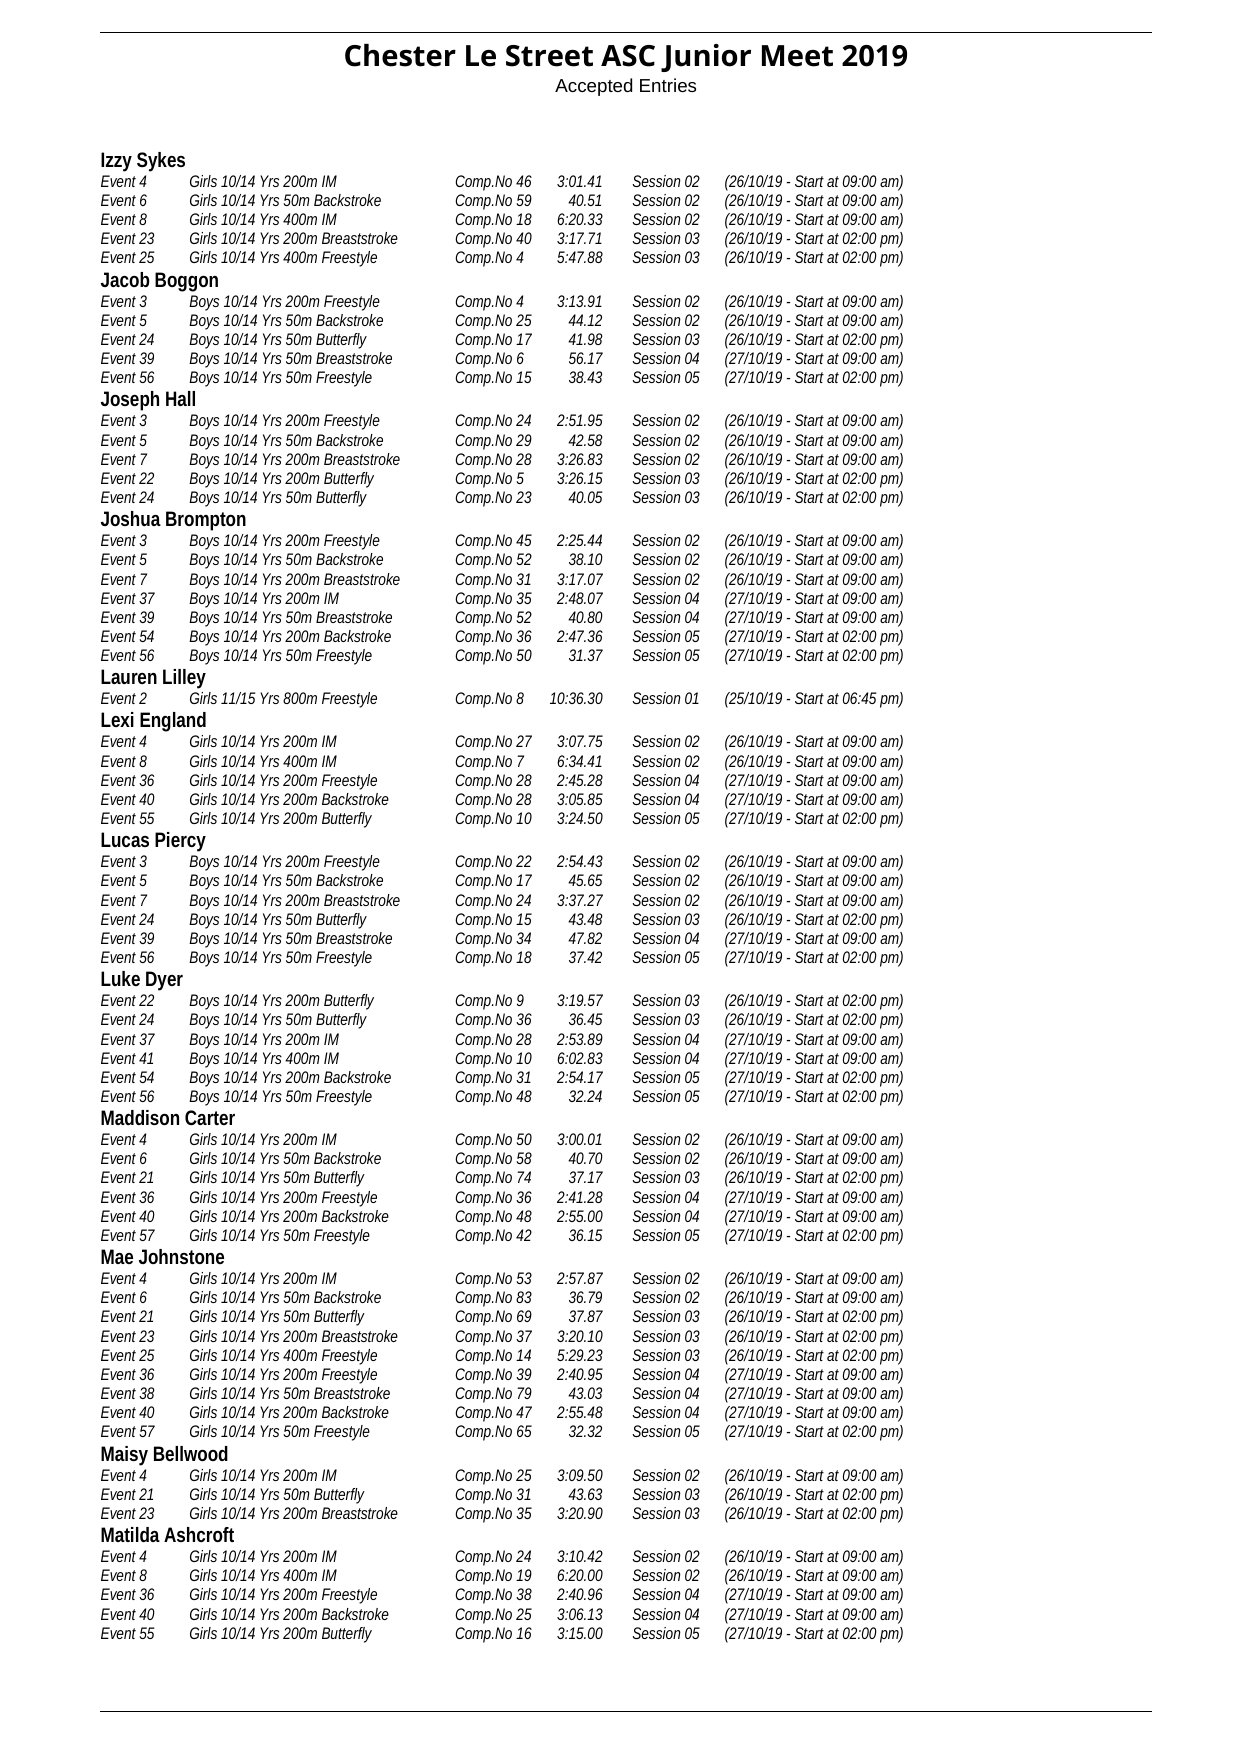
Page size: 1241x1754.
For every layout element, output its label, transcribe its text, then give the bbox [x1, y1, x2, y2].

text Event 23 Girls 10/14 Yrs 200m Breaststroke Comp.No 35 3:20.90 Session 03 (26/10/19 - Start at 02:00 pm) [100, 1504, 1205, 1523]
text Event 25 Girls 10/14 Yrs 400m Freestyle Comp.No 4 5:47.88 Session 03 (26/10/19 - Start at 02:00 pm) [100, 248, 1205, 267]
text Lucas Piercy [100, 828, 1205, 852]
text Event 4 Girls 10/14 Yrs 200m IM Comp.No 25 3:09.50 Session 02 (26/10/19 - Start at 09:00 am) [100, 1465, 1205, 1484]
text Event 7 Boys 10/14 Yrs 200m Breaststroke Comp.No 31 3:17.07 Session 02 (26/10/19 - Start at 09:00 am) [100, 569, 1205, 588]
text Event 40 Girls 10/14 Yrs 200m Backstroke Comp.No 28 3:05.85 Session 04 (27/10/19 - Start at 09:00 am) [100, 790, 1205, 809]
text Matilda Ashcroft [100, 1523, 1205, 1547]
text Event 24 Boys 10/14 Yrs 50m Butterfly Comp.No 36 36.45 Session 03 (26/10/19 - Start at 02:00 pm) [100, 1010, 1205, 1029]
text Event 8 Girls 10/14 Yrs 400m IM Comp.No 18 6:20.33 Session 02 (26/10/19 - Start at 09:00 am) [100, 210, 1205, 229]
text Mae Johnstone [100, 1245, 1205, 1269]
text Event 3 Boys 10/14 Yrs 200m Freestyle Comp.No 45 2:25.44 Session 02 (26/10/19 - Start at 09:00 am) [100, 531, 1205, 550]
text Event 8 Girls 10/14 Yrs 400m IM Comp.No 19 6:20.00 Session 02 (26/10/19 - Start at 09:00 am) [100, 1566, 1205, 1585]
text Event 57 Girls 10/14 Yrs 50m Freestyle Comp.No 65 32.32 Session 05 (27/10/19 - Start at 02:00 pm) [100, 1422, 1205, 1441]
text Event 41 Boys 10/14 Yrs 400m IM Comp.No 10 6:02.83 Session 04 (27/10/19 - Start at 09:00 am) [100, 1048, 1205, 1068]
text Event 6 Girls 10/14 Yrs 50m Backstroke Comp.No 83 36.79 Session 02 (26/10/19 - Start at 09:00 am) [100, 1288, 1205, 1307]
text Event 56 Boys 10/14 Yrs 50m Freestyle Comp.No 48 32.24 Session 05 (27/10/19 - Start at 02:00 pm) [100, 1087, 1205, 1106]
text Event 36 Girls 10/14 Yrs 200m Freestyle Comp.No 38 2:40.96 Session 04 (27/10/19 - Start at 09:00 am) [100, 1585, 1205, 1604]
text Event 39 Boys 10/14 Yrs 50m Breaststroke Comp.No 6 56.17 Session 04 (27/10/19 - Start at 09:00 am) [100, 349, 1205, 368]
text Event 54 Boys 10/14 Yrs 200m Backstroke Comp.No 36 2:47.36 Session 05 (27/10/19 - Start at 02:00 pm) [100, 627, 1205, 646]
text Event 24 Boys 10/14 Yrs 50m Butterfly Comp.No 15 43.48 Session 03 (26/10/19 - Start at 02:00 pm) [100, 909, 1205, 929]
text Event 54 Boys 10/14 Yrs 200m Backstroke Comp.No 31 2:54.17 Session 05 (27/10/19 - Start at 02:00 pm) [100, 1068, 1205, 1087]
text Event 7 Boys 10/14 Yrs 200m Breaststroke Comp.No 28 3:26.83 Session 02 (26/10/19 - Start at 09:00 am) [100, 449, 1205, 469]
text Event 22 Boys 10/14 Yrs 200m Butterfly Comp.No 5 3:26.15 Session 03 (26/10/19 - Start at 02:00 pm) [100, 469, 1205, 488]
text Event 56 Boys 10/14 Yrs 50m Freestyle Comp.No 18 37.42 Session 05 (27/10/19 - Start at 02:00 pm) [100, 948, 1205, 967]
text Event 2 Girls 11/15 Yrs 800m Freestyle Comp.No 8 10:36.30 Session 01 (25/10/19 - Start at 06:45 pm) [100, 689, 1205, 708]
text Event 57 Girls 10/14 Yrs 50m Freestyle Comp.No 42 36.15 Session 05 (27/10/19 - Start at 02:00 pm) [100, 1226, 1205, 1245]
text Event 37 Boys 10/14 Yrs 200m IM Comp.No 28 2:53.89 Session 04 (27/10/19 - Start at 09:00 am) [100, 1029, 1205, 1048]
text Joshua Brompton [100, 507, 1205, 531]
text Event 3 Boys 10/14 Yrs 200m Freestyle Comp.No 4 3:13.91 Session 02 (26/10/19 - Start at 09:00 am) [100, 291, 1205, 311]
text Event 37 Boys 10/14 Yrs 200m IM Comp.No 35 2:48.07 Session 04 (27/10/19 - Start at 09:00 am) [100, 588, 1205, 608]
text Event 6 Girls 10/14 Yrs 50m Backstroke Comp.No 59 40.51 Session 02 (26/10/19 - Start at 09:00 am) [100, 191, 1205, 210]
text Event 6 Girls 10/14 Yrs 50m Backstroke Comp.No 58 40.70 Session 02 (26/10/19 - Start at 09:00 am) [100, 1149, 1205, 1168]
text Event 5 Boys 10/14 Yrs 50m Backstroke Comp.No 29 42.58 Session 02 (26/10/19 - Start at 09:00 am) [100, 430, 1205, 449]
text Event 55 Girls 10/14 Yrs 200m Butterfly Comp.No 16 3:15.00 Session 05 (27/10/19 - Start at 02:00 pm) [100, 1623, 1205, 1643]
text Event 5 Boys 10/14 Yrs 50m Backstroke Comp.No 17 45.65 Session 02 (26/10/19 - Start at 09:00 am) [100, 871, 1205, 890]
text Maisy Bellwood [100, 1441, 1205, 1465]
text Event 55 Girls 10/14 Yrs 200m Butterfly Comp.No 10 3:24.50 Session 05 (27/10/19 - Start at 02:00 pm) [100, 809, 1205, 828]
text Event 4 Girls 10/14 Yrs 200m IM Comp.No 53 2:57.87 Session 02 (26/10/19 - Start at 09:00 am) [100, 1269, 1205, 1288]
text Event 40 Girls 10/14 Yrs 200m Backstroke Comp.No 25 3:06.13 Session 04 (27/10/19 - Start at 09:00 am) [100, 1604, 1205, 1623]
text Event 4 Girls 10/14 Yrs 200m IM Comp.No 24 3:10.42 Session 02 (26/10/19 - Start at 09:00 am) [100, 1547, 1205, 1566]
text Event 21 Girls 10/14 Yrs 50m Butterfly Comp.No 69 37.87 Session 03 (26/10/19 - Start at 02:00 pm) [100, 1307, 1205, 1326]
text Event 4 Girls 10/14 Yrs 200m IM Comp.No 27 3:07.75 Session 02 (26/10/19 - Start at 09:00 am) [100, 732, 1205, 751]
text Event 5 Boys 10/14 Yrs 50m Backstroke Comp.No 52 38.10 Session 02 (26/10/19 - Start at 09:00 am) [100, 550, 1205, 569]
text Event 38 Girls 10/14 Yrs 50m Breaststroke Comp.No 79 43.03 Session 04 (27/10/19 - Start at 09:00 am) [100, 1384, 1205, 1403]
text Event 5 Boys 10/14 Yrs 50m Backstroke Comp.No 25 44.12 Session 02 (26/10/19 - Start at 09:00 am) [100, 311, 1205, 330]
text Lauren Lilley [100, 665, 1205, 689]
text Event 39 Boys 10/14 Yrs 50m Breaststroke Comp.No 52 40.80 Session 04 (27/10/19 - Start at 09:00 am) [100, 608, 1205, 627]
text Event 23 Girls 10/14 Yrs 200m Breaststroke Comp.No 37 3:20.10 Session 03 (26/10/19 - Start at 02:00 pm) [100, 1326, 1205, 1346]
text Luke Dyer [100, 967, 1205, 991]
text Event 36 Girls 10/14 Yrs 200m Freestyle Comp.No 28 2:45.28 Session 04 (27/10/19 - Start at 09:00 am) [100, 771, 1205, 790]
text Event 36 Girls 10/14 Yrs 200m Freestyle Comp.No 36 2:41.28 Session 04 (27/10/19 - Start at 09:00 am) [100, 1187, 1205, 1207]
text Lexi England [100, 708, 1205, 732]
text Joseph Hall [100, 387, 1205, 411]
text Event 3 Boys 10/14 Yrs 200m Freestyle Comp.No 24 2:51.95 Session 02 (26/10/19 - Start at 09:00 am) [100, 411, 1205, 430]
text Event 25 Girls 10/14 Yrs 400m Freestyle Comp.No 14 5:29.23 Session 03 (26/10/19 - Start at 02:00 pm) [100, 1346, 1205, 1365]
text Jacob Boggon [100, 267, 1205, 291]
text Event 4 Girls 10/14 Yrs 200m IM Comp.No 46 3:01.41 Session 02 (26/10/19 - Start at 09:00 am) [100, 172, 1205, 191]
text Event 40 Girls 10/14 Yrs 200m Backstroke Comp.No 47 2:55.48 Session 04 (27/10/19 - Start at 09:00 am) [100, 1403, 1205, 1422]
text Event 22 Boys 10/14 Yrs 200m Butterfly Comp.No 9 3:19.57 Session 03 (26/10/19 - Start at 02:00 pm) [100, 991, 1205, 1010]
text Event 4 Girls 10/14 Yrs 200m IM Comp.No 50 3:00.01 Session 02 (26/10/19 - Start at 09:00 am) [100, 1130, 1205, 1149]
text Event 56 Boys 10/14 Yrs 50m Freestyle Comp.No 50 31.37 Session 05 (27/10/19 - Start at 02:00 pm) [100, 646, 1205, 665]
text Event 56 Boys 10/14 Yrs 50m Freestyle Comp.No 15 38.43 Session 05 (27/10/19 - Start at 02:00 pm) [100, 368, 1205, 387]
text Event 7 Boys 10/14 Yrs 200m Breaststroke Comp.No 24 3:37.27 Session 02 (26/10/19 - Start at 09:00 am) [100, 890, 1205, 909]
text Event 21 Girls 10/14 Yrs 50m Butterfly Comp.No 74 37.17 Session 03 (26/10/19 - Start at 02:00 pm) [100, 1168, 1205, 1187]
text Maddison Carter [100, 1106, 1205, 1130]
text Event 24 Boys 10/14 Yrs 50m Butterfly Comp.No 17 41.98 Session 03 (26/10/19 - Start at 02:00 pm) [100, 330, 1205, 349]
text Event 24 Boys 10/14 Yrs 50m Butterfly Comp.No 23 40.05 Session 03 (26/10/19 - Start at 02:00 pm) [100, 488, 1205, 507]
text Event 21 Girls 10/14 Yrs 50m Butterfly Comp.No 31 43.63 Session 03 (26/10/19 - Start at 02:00 pm) [100, 1484, 1205, 1504]
text Event 39 Boys 10/14 Yrs 50m Breaststroke Comp.No 34 47.82 Session 04 (27/10/19 - Start at 09:00 am) [100, 929, 1205, 948]
text Event 36 Girls 10/14 Yrs 200m Freestyle Comp.No 39 2:40.95 Session 04 (27/10/19 - Start at 09:00 am) [100, 1365, 1205, 1384]
text Event 40 Girls 10/14 Yrs 200m Backstroke Comp.No 48 2:55.00 Session 04 (27/10/19 - Start at 09:00 am) [100, 1207, 1205, 1226]
text Event 3 Boys 10/14 Yrs 200m Freestyle Comp.No 22 2:54.43 Session 02 (26/10/19 - Start at 09:00 am) [100, 852, 1205, 871]
text Event 8 Girls 10/14 Yrs 400m IM Comp.No 7 6:34.41 Session 02 (26/10/19 - Start at 09:00 am) [100, 751, 1205, 771]
text Event 23 Girls 10/14 Yrs 200m Breaststroke Comp.No 40 3:17.71 Session 03 (26/10/19 - Start at 02:00 pm) [100, 229, 1205, 248]
text Izzy Sykes [100, 148, 1205, 172]
